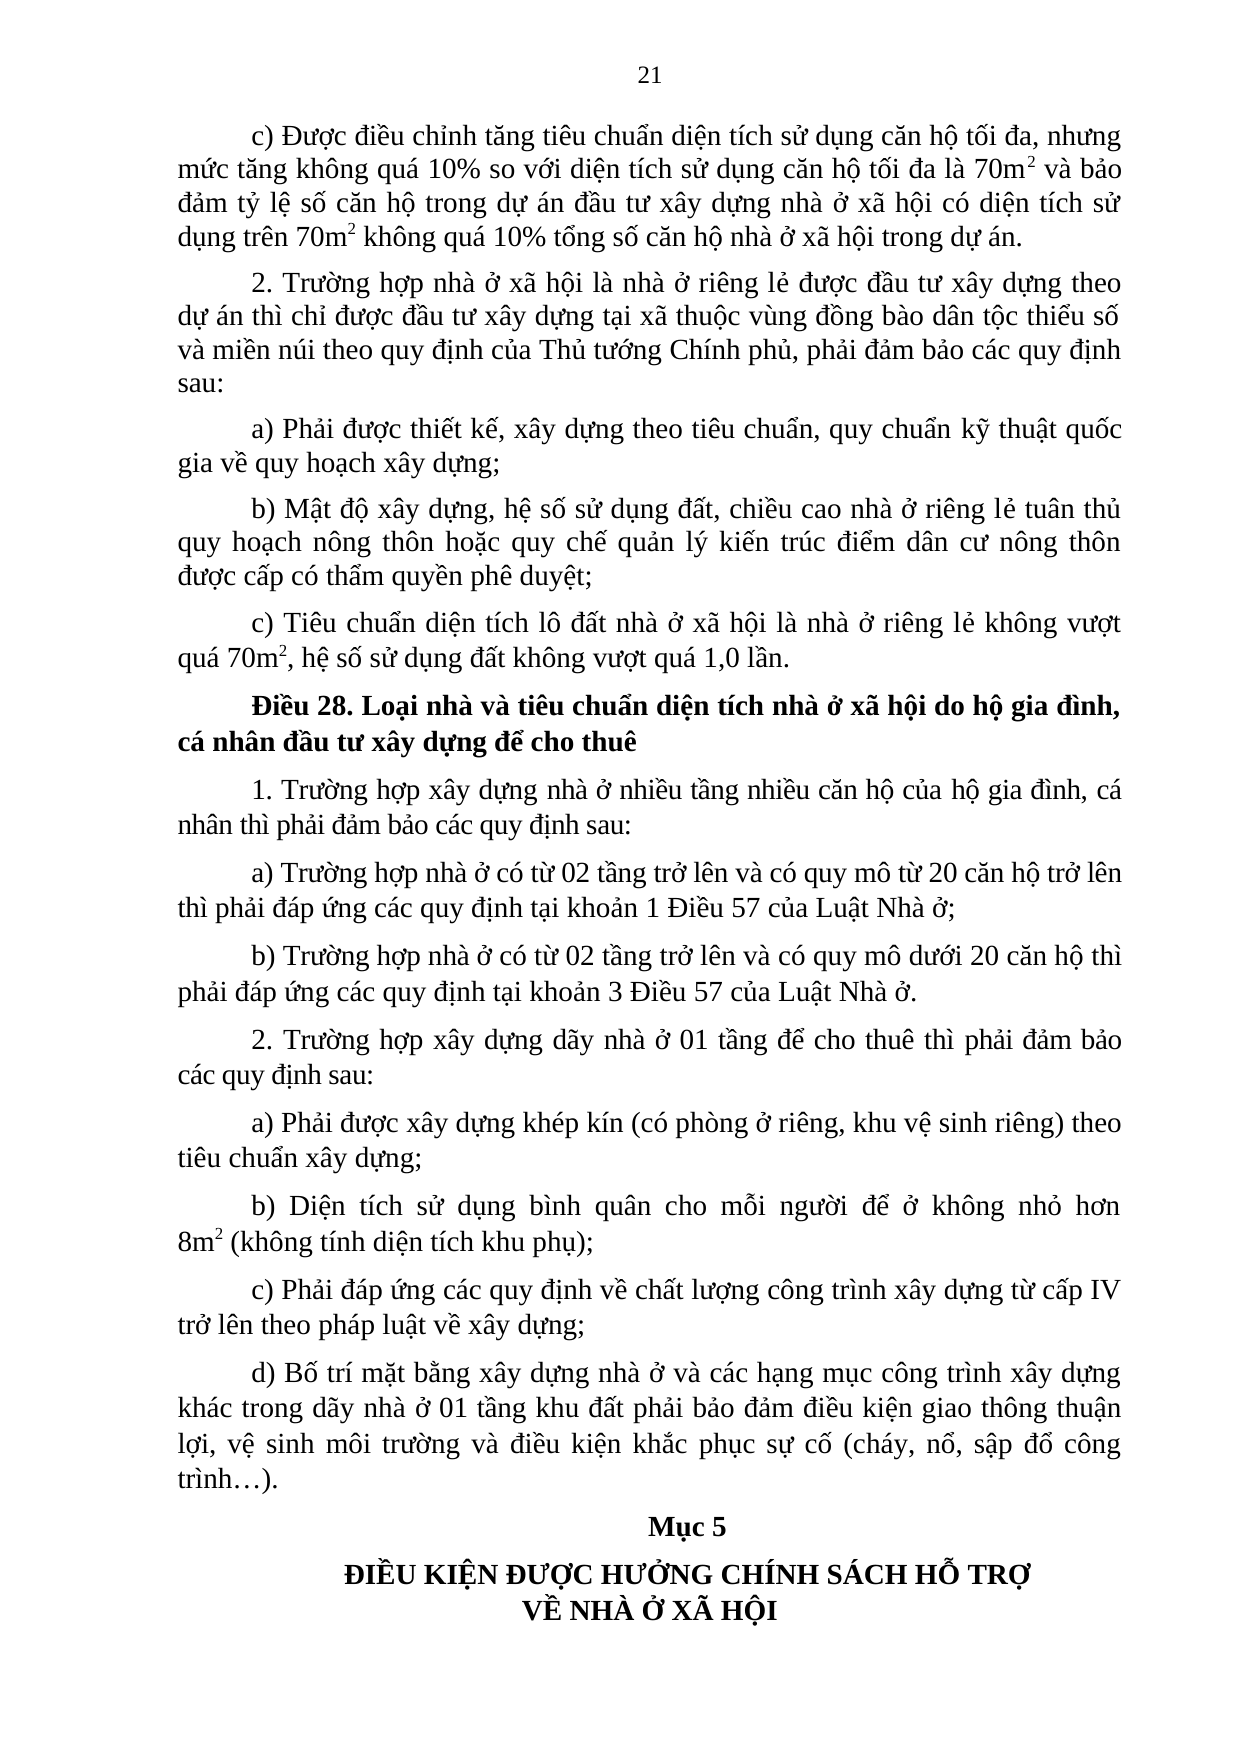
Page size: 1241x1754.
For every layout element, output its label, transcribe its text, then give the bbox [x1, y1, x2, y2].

text a) Trường hợp nhà ở có từ 02 tầng trở lên và có quy mô từ 20 căn hộ trở lên thì phải đáp ứng các quy định tại khoản 1 Điều 57 của Luật Nhà ở; [177, 854, 1122, 925]
text b) Mật độ xây dựng, hệ số sử dụng đất, chiều cao nhà ở riêng lẻ tuân thủ quy hoạch nông thôn hoặc quy chế quản lý kiến trúc điểm dân cư nông thôn được cấp có thẩm quyền phê duyệt; [177, 491, 1122, 592]
text a) Phải được thiết kế, xây dựng theo tiêu chuẩn, quy chuẩn kỹ thuật quốc gia về quy hoạch xây dựng; [177, 411, 1122, 478]
text b) Trường hợp nhà ở có từ 02 tầng trở lên và có quy mô dưới 20 căn hộ thì phải đáp ứng các quy định tại khoản 3 Điều 57 của Luật Nhà ở. [177, 937, 1122, 1008]
text a) Phải được xây dựng khép kín (có phòng ở riêng, khu vệ sinh riêng) theo tiêu chuẩn xây dựng; [177, 1104, 1122, 1175]
text ĐIỀU KIỆN ĐƯỢC HƯỞNG CHÍNH SÁCH HỖ TRỢ VỀ NHÀ Ở XÃ HỘI [177, 1556, 1122, 1627]
text Điều 28. Loại nhà và tiêu chuẩn diện tích nhà ở xã hội do hộ gia đình, cá nhân đầu tư xây dựng để cho thuê [177, 687, 1122, 758]
text 1. Trường hợp xây dựng nhà ở nhiều tầng nhiều căn hộ của hộ gia đình, cá nhân thì phải đảm bảo các quy định sau: [177, 771, 1122, 842]
text 2. Trường hợp xây dựng dãy nhà ở 01 tầng để cho thuê thì phải đảm bảo các quy định sau: [177, 1021, 1122, 1092]
text c) Phải đáp ứng các quy định về chất lượng công trình xây dựng từ cấp IV trở lên theo pháp luật về xây dựng; [177, 1271, 1122, 1342]
text 2. Trường hợp nhà ở xã hội là nhà ở riêng lẻ được đầu tư xây dựng theo dự án thì chỉ được đầu tư xây dựng tại xã thuộc vùng đồng bào dân tộc thiểu số và miền núi theo quy định của Thủ tướng Chính phủ, phải đảm bảo các quy định sau: [177, 265, 1122, 399]
text Mục 5 [177, 1508, 1122, 1544]
text c) Tiêu chuẩn diện tích lô đất nhà ở xã hội là nhà ở riêng lẻ không vượt quá 70m2, hệ số sử dụng đất không vượt quá 1,0 lần. [177, 604, 1122, 675]
text b) Diện tích sử dụng bình quân cho mỗi người để ở không nhỏ hơn 8m2 (không tính diện tích khu phụ); [177, 1187, 1122, 1258]
text c) Được điều chỉnh tăng tiêu chuẩn diện tích sử dụng căn hộ tối đa, nhưng mức tăng không quá 10% so với diện tích sử dụng căn hộ tối đa là 70m2 và bảo đảm tỷ lệ số căn hộ trong dự án đầu tư xây dựng nhà ở xã hội có diện tích sử dụng trên 70m2 không quá 10% tổng số căn hộ nhà ở xã hội trong dự án. [177, 118, 1122, 252]
text d) Bố trí mặt bằng xây dựng nhà ở và các hạng mục công trình xây dựng khác trong dãy nhà ở 01 tầng khu đất phải bảo đảm điều kiện giao thông thuận lợi, vệ sinh môi trường và điều kiện khắc phục sự cố (cháy, nổ, sập đổ công trình…). [177, 1354, 1122, 1496]
